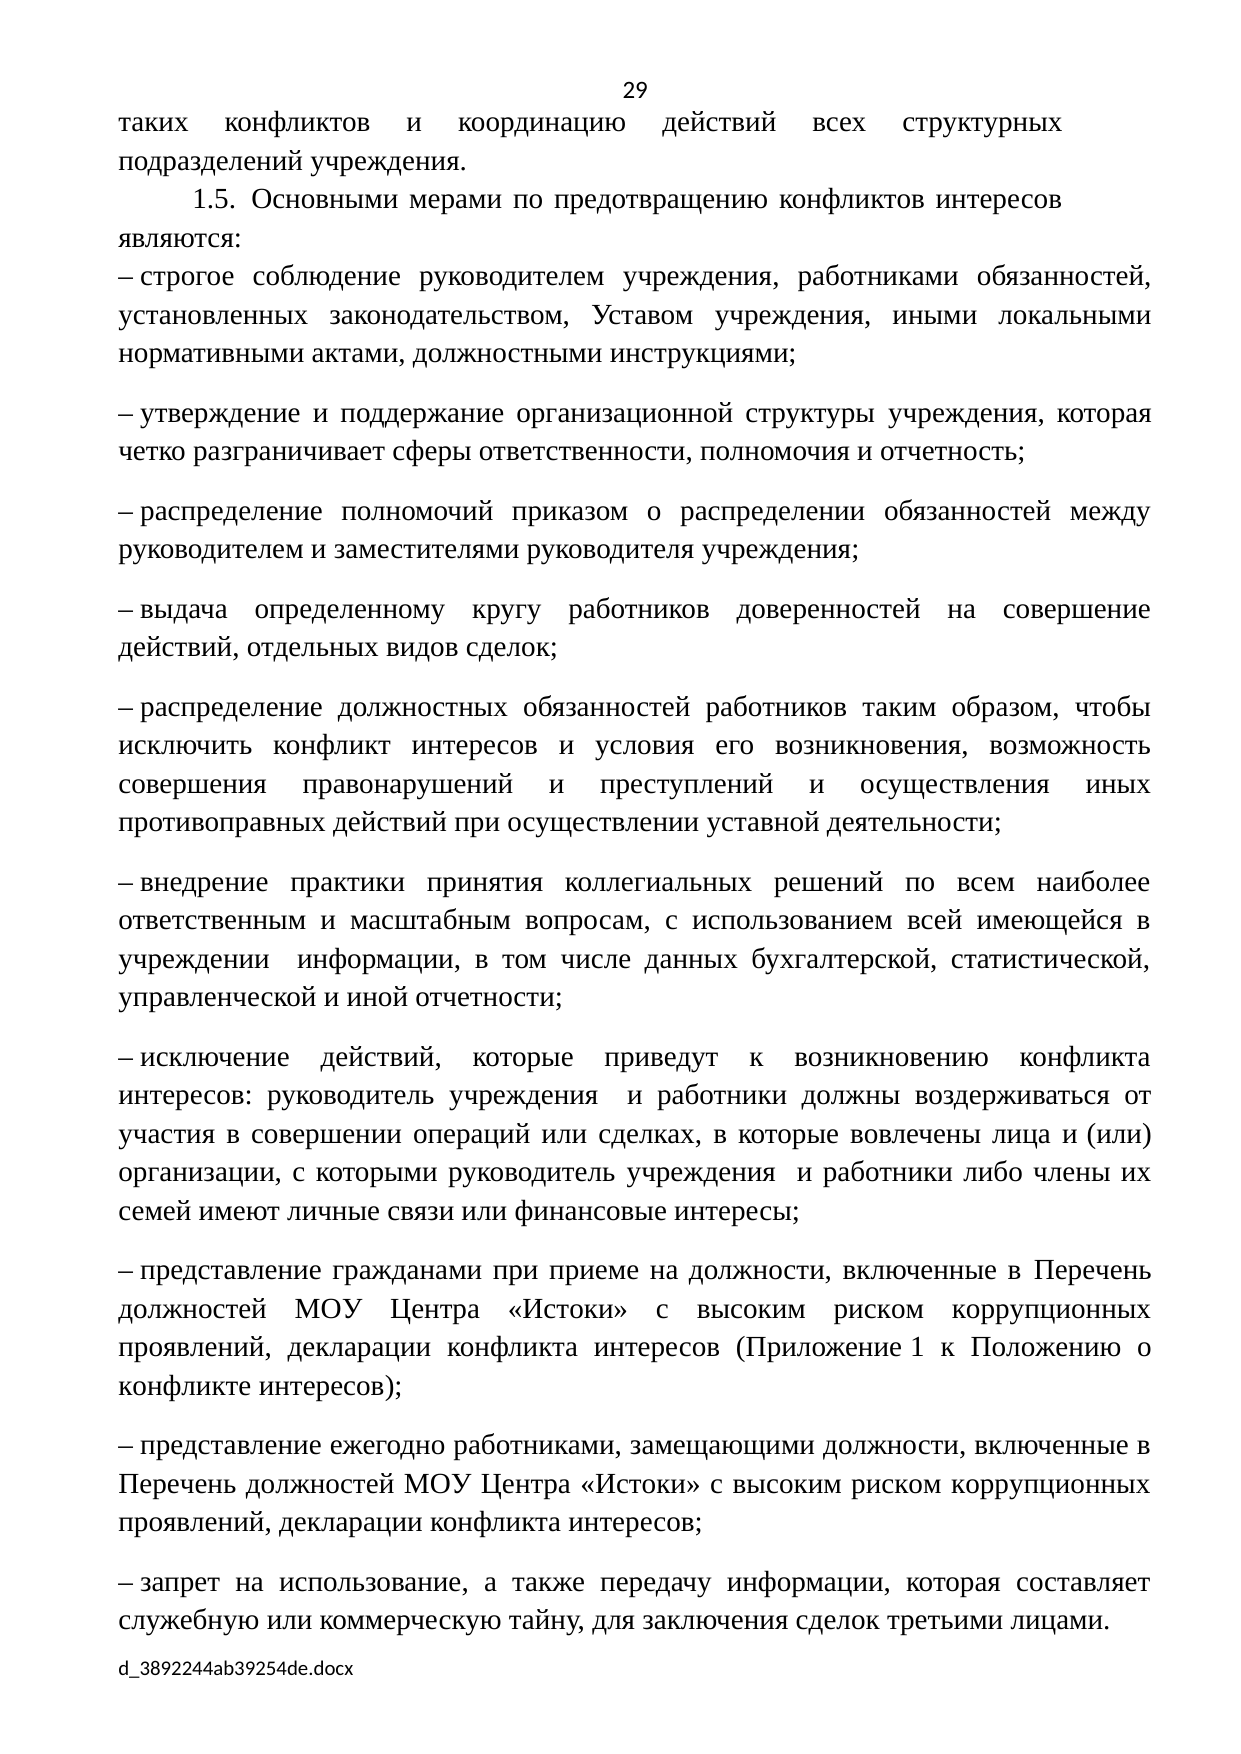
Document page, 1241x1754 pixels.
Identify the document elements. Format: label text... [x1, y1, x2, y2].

text – внедрение практики принятия коллегиальных решений по всем наиболее ответственным и масштабным вопросам, с использованием всей имеющейся в учреждении информации, в том числе данных бухгалтерской, статистической, управленческой и иной отчетности; [118, 864, 1152, 1013]
text – строгое соблюдение руководителем учреждения, работниками обязанностей, установленных законодательством, Уставом учреждения, иными локальными нормативными актами, должностными инструкциями; [118, 258, 1152, 369]
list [118, 104, 1063, 176]
list Основными мерами по предотвращению конфликтов интересов являются: [118, 181, 1063, 253]
text – запрет на использование, а также передачу информации, которая составляет служебную или коммерческую тайну, для заключения сделок третьими лицами. [118, 1564, 1152, 1636]
text – распределение полномочий приказом о распределении обязанностей между руководителем и заместителями руководителя учреждения; [118, 493, 1152, 565]
text – представление гражданами при приеме на должности, включенные в Перечень должностей МОУ Центра «Истоки» с высоким риском коррупционных проявлений, декларации конфликта интересов (Приложение 1 к Положению о конфликте интересов); [118, 1252, 1152, 1401]
text – представление ежегодно работниками, замещающими должности, включенные в Перечень должностей МОУ Центра «Истоки» с высоким риском коррупционных проявлений, декларации конфликта интересов; [118, 1427, 1152, 1538]
text – исключение действий, которые приведут к возникновению конфликта интересов: руководитель учреждения и работники должны воздерживаться от участия в совершении операций или сделках, в которые вовлечены лица и (или) организации, с которыми руководитель учреждения и работники либо члены их семей имеют личные связи или финансовые интересы; [118, 1039, 1152, 1226]
text – выдача определенному кругу работников доверенностей на совершение действий, отдельных видов сделок; [118, 591, 1152, 663]
text – утверждение и поддержание организационной структуры учреждения, которая четко разграничивает сферы ответственности, полномочия и отчетность; [118, 395, 1152, 467]
text – распределение должностных обязанностей работников таким образом, чтобы исключить конфликт интересов и условия его возникновения, возможность совершения правонарушений и преступлений и осуществления иных противоправных действий при осуществлении уставной деятельности; [118, 689, 1152, 838]
